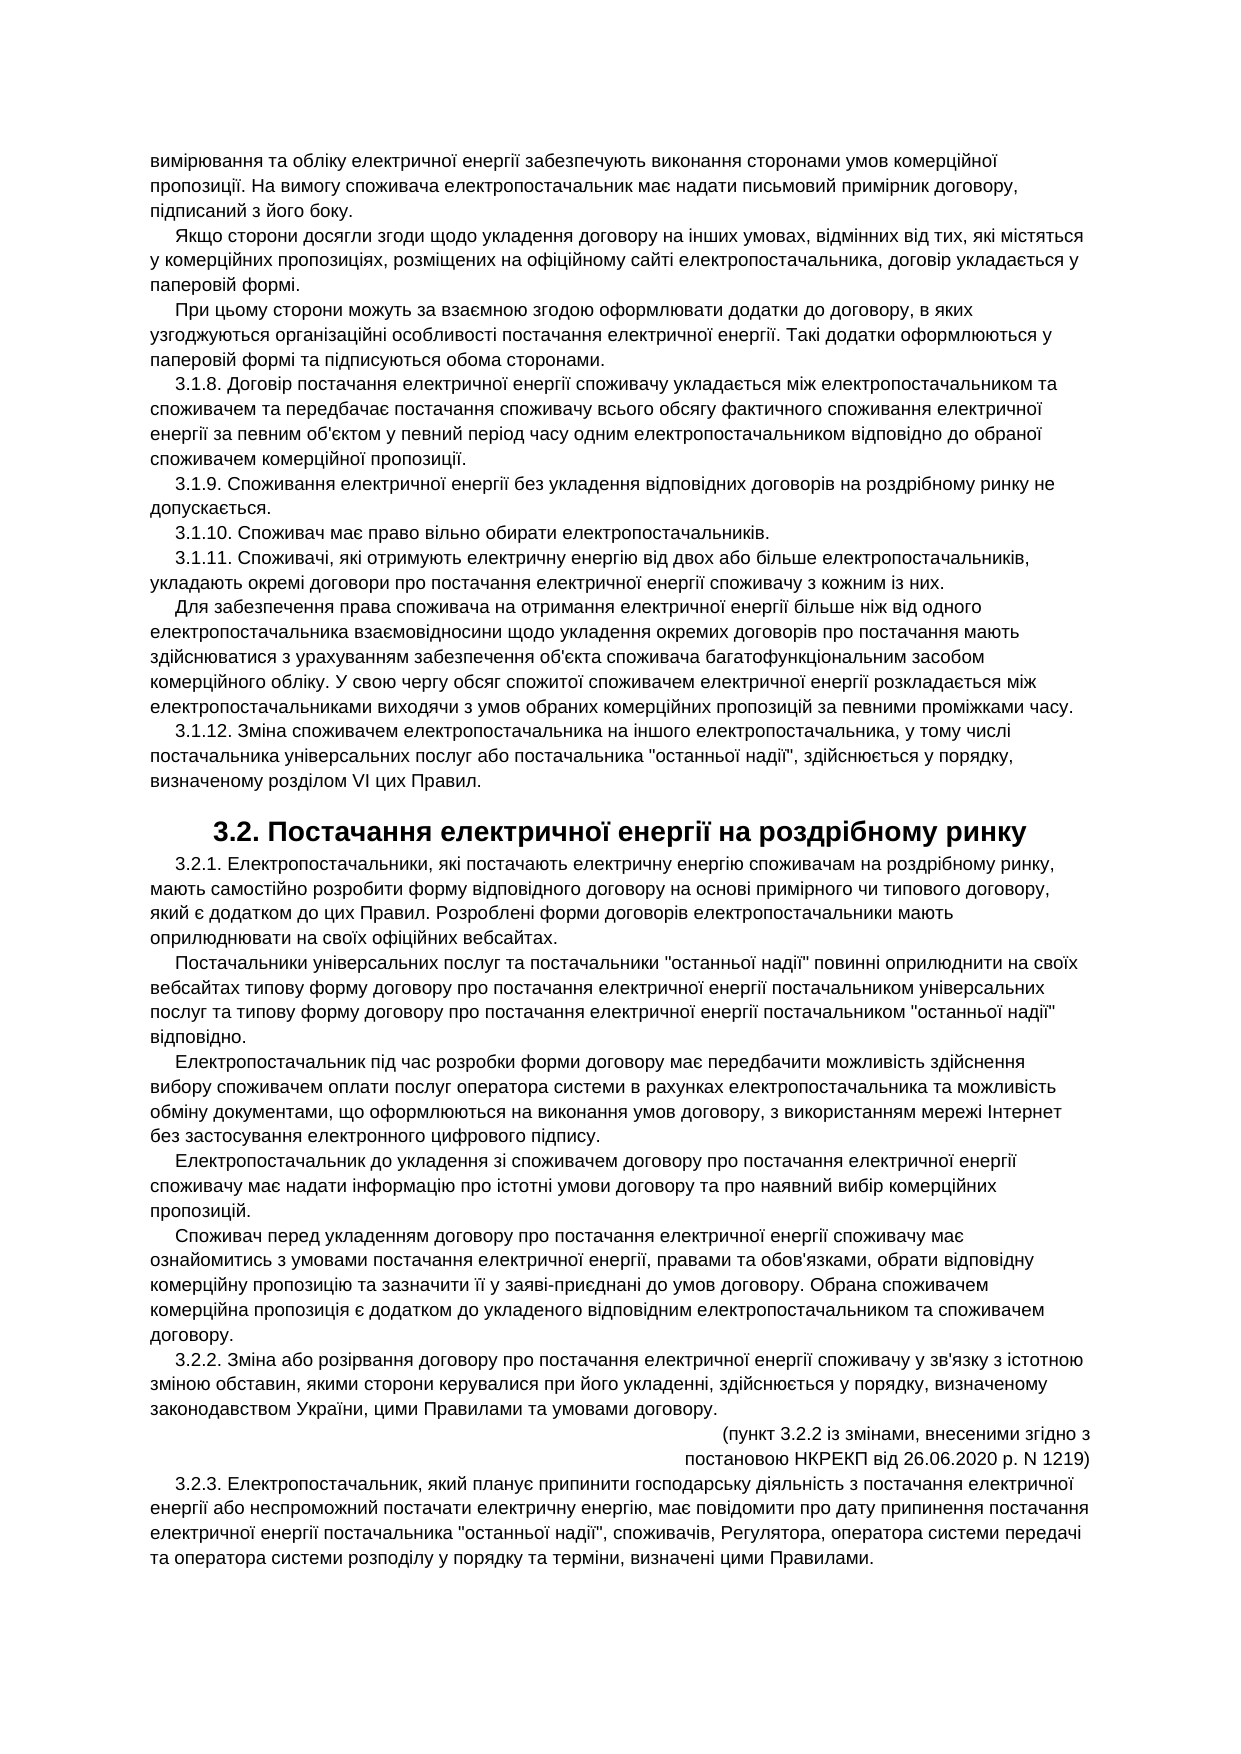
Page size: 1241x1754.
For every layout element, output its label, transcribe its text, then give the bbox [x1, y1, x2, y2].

text 3.1.9. Споживання електричної енергії без укладення відповідних договорів на роздрібному ринку не допускається. [150, 472, 1090, 519]
text Для забезпечення права споживача на отримання електричної енергії більше ніж від одного електропостачальника взаємовідносини щодо укладення окремих договорів про постачання мають здійснюватися з урахуванням забезпечення об'єкта споживача багатофункціональним засобом комерційного обліку. У свою чергу обсяг спожитої споживачем електричної енергії розкладається між електропостачальниками виходячи з умов обраних комерційних пропозицій за певними проміжками часу. [150, 596, 1090, 717]
text При цьому сторони можуть за взаємною згодою оформлювати додатки до договору, в яких узгоджуються організаційні особливості постачання електричної енергії. Такі додатки оформлюються у паперовій формі та підписуються обома сторонами. [150, 299, 1090, 370]
text 3.1.12. Зміна споживачем електропостачальника на іншого електропостачальника, у тому числі постачальника універсальних послуг або постачальника "останньої надії", здійснюється у порядку, визначеному розділом VI цих Правил. [150, 720, 1090, 791]
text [150, 150, 1090, 221]
text 3.1.8. Договір постачання електричної енергії споживачу укладається між електропостачальником та споживачем та передбачає постачання споживачу всього обсягу фактичного споживання електричної енергії за певним об'єктом у певний період часу одним електропостачальником відповідно до обраної споживачем комерційної пропозиції. [150, 373, 1090, 469]
text Електропостачальник до укладення зі споживачем договору про постачання електричної енергії споживачу має надати інформацію про істотні умови договору та про наявний вибір комерційних пропозицій. [150, 1150, 1090, 1221]
text 3.1.11. Споживачі, які отримують електричну енергію від двох або більше електропостачальників, укладають окремі договори про постачання електричної енергії споживачу з кожним із них. [150, 547, 1090, 593]
text 3.1.10. Споживач має право вільно обирати електропостачальників. [150, 522, 1090, 543]
text Електропостачальник під час розробки форми договору має передбачити можливість здійснення вибору споживачем оплати послуг оператора системи в рахунках електропостачальника та можливість обміну документами, що оформлюються на виконання умов договору, з використанням мережі Інтернет без застосування електронного цифрового підпису. [150, 1051, 1090, 1147]
text (пункт 3.2.2 із змінами, внесеними згідно з постановою НКРЕКП від 26.06.2020 р. N 1219) [150, 1423, 1090, 1469]
text 3.2.3. Електропостачальник, який планує припинити господарську діяльність з постачання електричної енергії або неспроможний постачати електричну енергію, має повідомити про дату припинення постачання електричної енергії постачальника "останньої надії", споживачів, Регулятора, оператора системи передачі та оператора системи розподілу у порядку та терміни, визначені цими Правилами. [150, 1472, 1090, 1568]
subtitle 3.2. Постачання електричної енергії на роздрібному ринку [150, 815, 1090, 848]
text Якщо сторони досягли згоди щодо укладення договору на інших умовах, відмінних від тих, які містяться у комерційних пропозиціях, розміщених на офіційному сайті електропостачальника, договір укладається у паперовій формі. [150, 224, 1090, 296]
text 3.2.1. Електропостачальники, які постачають електричну енергію споживачам на роздрібному ринку, мають самостійно розробити форму відповідного договору на основі примірного чи типового договору, який є додатком до цих Правил. Розроблені форми договорів електропостачальники мають оприлюднювати на своїх офіційних вебсайтах. [150, 853, 1090, 948]
text Постачальники універсальних послуг та постачальники "останньої надії" повинні оприлюднити на своїх вебсайтах типову форму договору про постачання електричної енергії постачальником універсальних послуг та типову форму договору про постачання електричної енергії постачальником "останньої надії" відповідно. [150, 952, 1090, 1048]
text Споживач перед укладенням договору про постачання електричної енергії споживачу має ознайомитись з умовами постачання електричної енергії, правами та обов'язками, обрати відповідну комерційну пропозицію та зазначити її у заяві-приєднані до умов договору. Обрана споживачем комерційна пропозиція є додатком до укладеного відповідним електропостачальником та споживачем договору. [150, 1224, 1090, 1345]
text 3.2.2. Зміна або розірвання договору про постачання електричної енергії споживачу у зв'язку з істотною зміною обставин, якими сторони керувалися при його укладенні, здійснюється у порядку, визначеному законодавством України, цими Правилами та умовами договору. [150, 1348, 1090, 1419]
